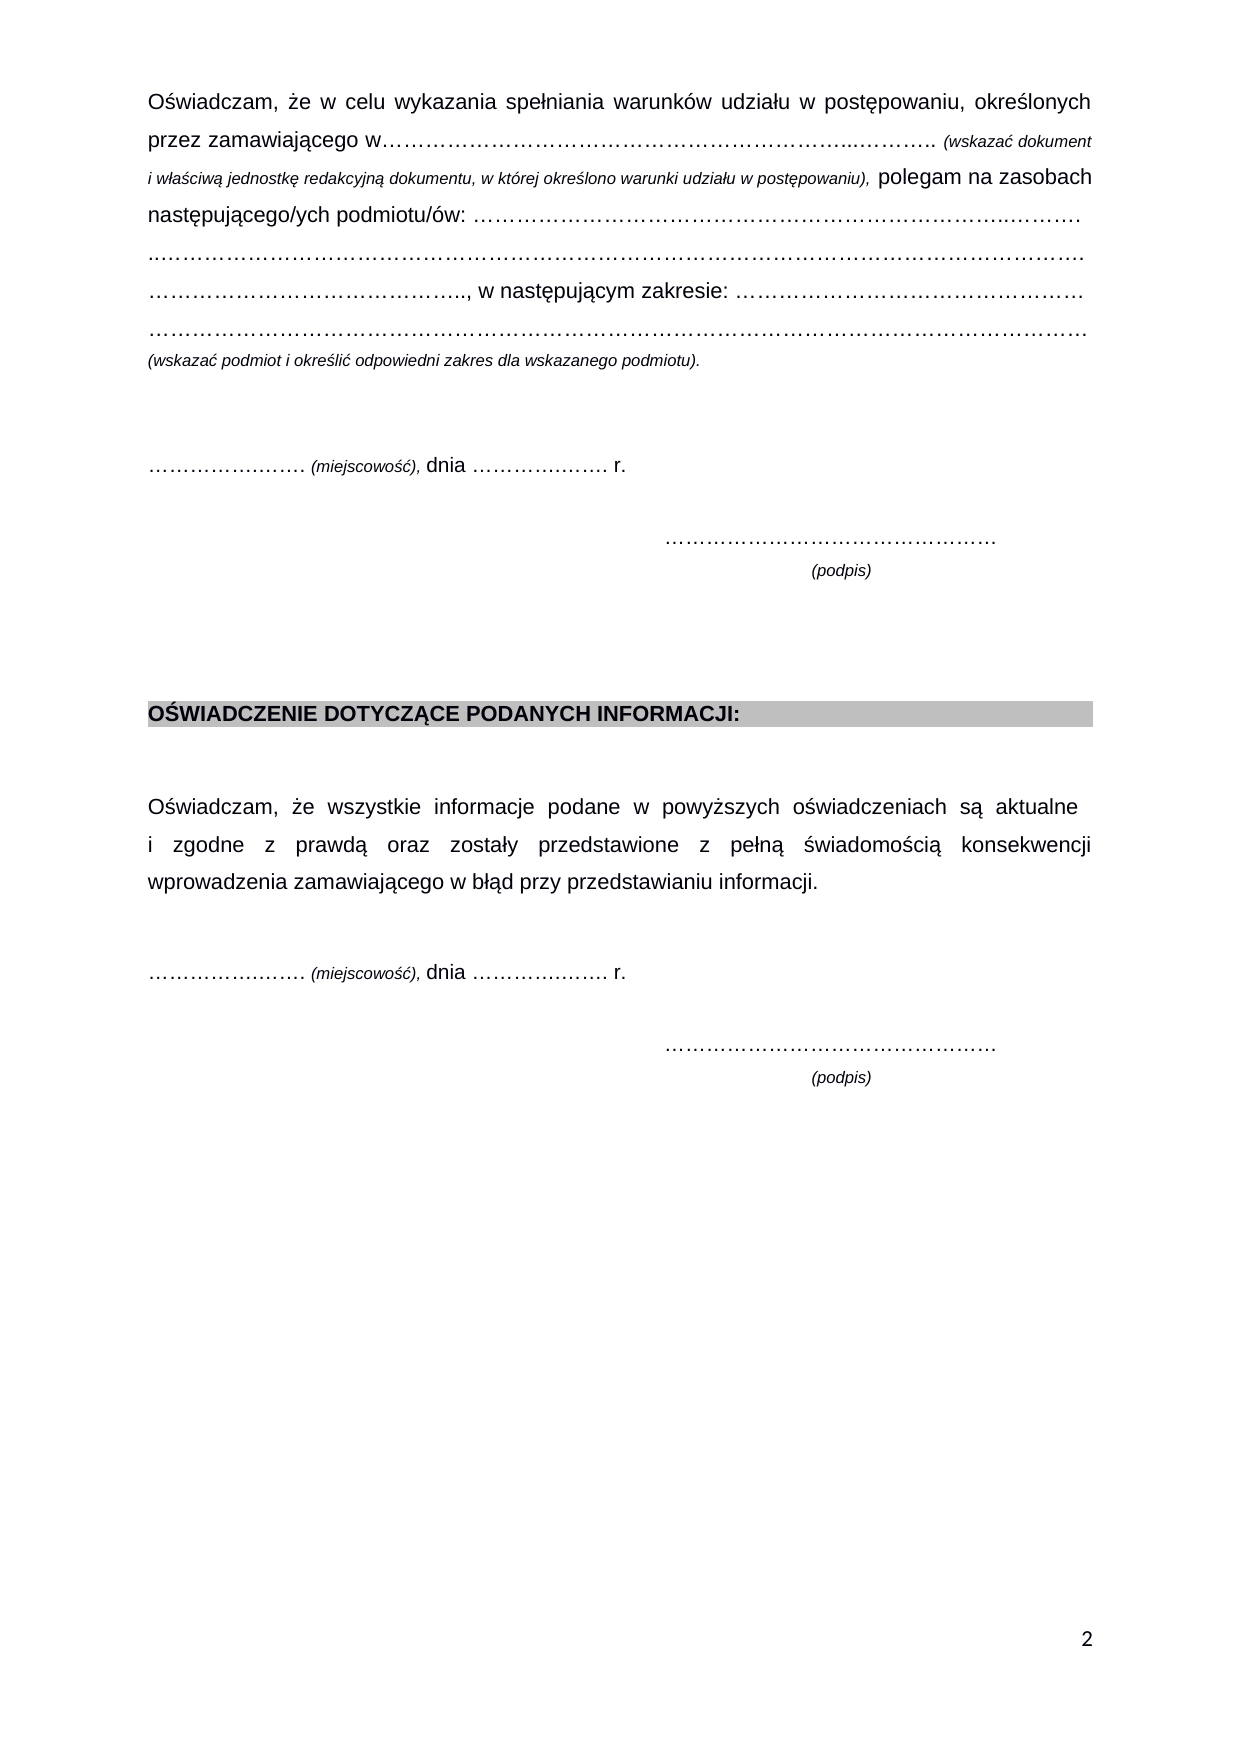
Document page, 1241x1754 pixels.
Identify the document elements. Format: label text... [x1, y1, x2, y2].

text OŚWIADCZENIE DOTYCZĄCE PODANYCH INFORMACJI: [148, 701, 1093, 727]
text (podpis) [738, 561, 1093, 580]
text ..……………………………………………………………………………………………………………….…………………………………….., w następującym zakresie: ………………………………………… [148, 240, 1093, 303]
text …………….……. (miejscowość), dnia ………….……. r. [148, 960, 1093, 984]
text Oświadczam, że w celu wykazania spełniania warunków udziału w postępowaniu, określonych przez zamawiającego w………………………………………………………...……….. (wskazać dokument i właściwą jednostkę redakcyjną dokumentu, w której określono warunki udziału w postępowaniu), polegam na zasobach następującego/ych podmiotu/ów: ………………………………………………………………..………. [148, 89, 1093, 227]
text (podpis) [738, 1067, 1093, 1087]
text Oświadczam, że wszystkie informacje podane w powyższych oświadczeniach są aktualne i zgodne z prawdą oraz zostały przedstawione z pełną świadomością konsekwencji wprowadzenia zamawiającego w błąd przy przedstawianiu informacji. [148, 794, 1093, 894]
text …………….……. (miejscowość), dnia ………….……. r. [148, 453, 1093, 477]
text ………………………………………… [148, 525, 1093, 549]
text ………………………………………………………………………………………………………………… (wskazać podmiot i określić odpowiedni zakres dla wskazanego podmiotu). [148, 316, 1093, 369]
text ………………………………………… [148, 1032, 1093, 1056]
